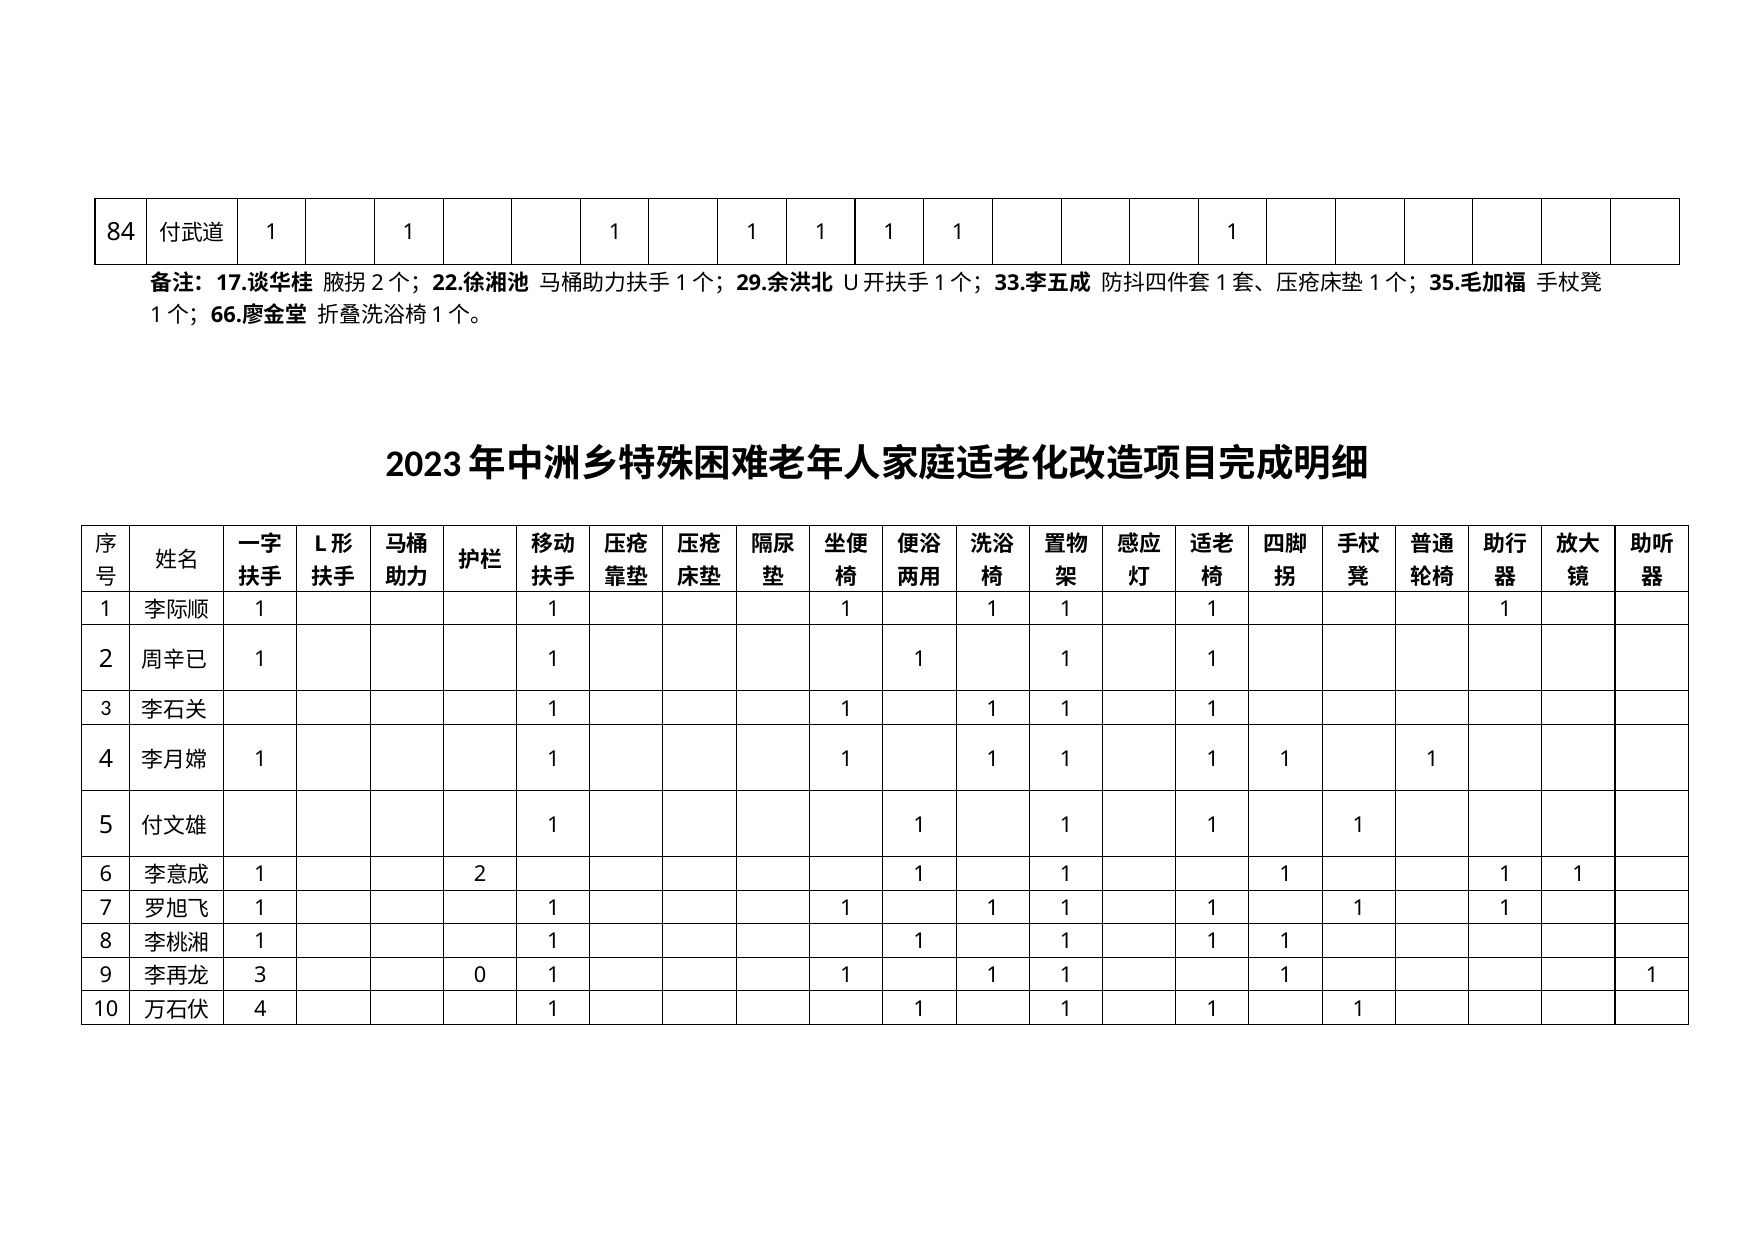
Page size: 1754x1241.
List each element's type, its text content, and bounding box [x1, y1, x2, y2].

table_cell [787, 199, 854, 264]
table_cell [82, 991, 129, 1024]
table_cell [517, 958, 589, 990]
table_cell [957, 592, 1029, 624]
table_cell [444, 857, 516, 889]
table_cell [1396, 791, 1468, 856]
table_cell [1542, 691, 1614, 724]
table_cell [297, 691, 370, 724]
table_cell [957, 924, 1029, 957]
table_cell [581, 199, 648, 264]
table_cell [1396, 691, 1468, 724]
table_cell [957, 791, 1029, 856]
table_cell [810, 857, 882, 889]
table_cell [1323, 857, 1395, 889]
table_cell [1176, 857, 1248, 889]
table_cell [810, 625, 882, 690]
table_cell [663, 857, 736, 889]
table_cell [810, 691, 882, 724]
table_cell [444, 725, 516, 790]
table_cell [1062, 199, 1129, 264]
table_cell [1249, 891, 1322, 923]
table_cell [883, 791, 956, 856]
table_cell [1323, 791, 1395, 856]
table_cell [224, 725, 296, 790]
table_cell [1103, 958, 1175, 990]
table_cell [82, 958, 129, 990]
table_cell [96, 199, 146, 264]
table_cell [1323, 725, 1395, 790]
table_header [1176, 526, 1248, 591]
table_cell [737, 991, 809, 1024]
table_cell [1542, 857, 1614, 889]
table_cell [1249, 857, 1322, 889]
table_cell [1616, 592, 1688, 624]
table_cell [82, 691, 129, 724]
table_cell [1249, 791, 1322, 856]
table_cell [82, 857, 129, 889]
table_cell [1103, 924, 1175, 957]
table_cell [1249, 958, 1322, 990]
text 2023年中洲乡特殊困难老年人家庭适老化改造项目完成明细 [150, 427, 1604, 492]
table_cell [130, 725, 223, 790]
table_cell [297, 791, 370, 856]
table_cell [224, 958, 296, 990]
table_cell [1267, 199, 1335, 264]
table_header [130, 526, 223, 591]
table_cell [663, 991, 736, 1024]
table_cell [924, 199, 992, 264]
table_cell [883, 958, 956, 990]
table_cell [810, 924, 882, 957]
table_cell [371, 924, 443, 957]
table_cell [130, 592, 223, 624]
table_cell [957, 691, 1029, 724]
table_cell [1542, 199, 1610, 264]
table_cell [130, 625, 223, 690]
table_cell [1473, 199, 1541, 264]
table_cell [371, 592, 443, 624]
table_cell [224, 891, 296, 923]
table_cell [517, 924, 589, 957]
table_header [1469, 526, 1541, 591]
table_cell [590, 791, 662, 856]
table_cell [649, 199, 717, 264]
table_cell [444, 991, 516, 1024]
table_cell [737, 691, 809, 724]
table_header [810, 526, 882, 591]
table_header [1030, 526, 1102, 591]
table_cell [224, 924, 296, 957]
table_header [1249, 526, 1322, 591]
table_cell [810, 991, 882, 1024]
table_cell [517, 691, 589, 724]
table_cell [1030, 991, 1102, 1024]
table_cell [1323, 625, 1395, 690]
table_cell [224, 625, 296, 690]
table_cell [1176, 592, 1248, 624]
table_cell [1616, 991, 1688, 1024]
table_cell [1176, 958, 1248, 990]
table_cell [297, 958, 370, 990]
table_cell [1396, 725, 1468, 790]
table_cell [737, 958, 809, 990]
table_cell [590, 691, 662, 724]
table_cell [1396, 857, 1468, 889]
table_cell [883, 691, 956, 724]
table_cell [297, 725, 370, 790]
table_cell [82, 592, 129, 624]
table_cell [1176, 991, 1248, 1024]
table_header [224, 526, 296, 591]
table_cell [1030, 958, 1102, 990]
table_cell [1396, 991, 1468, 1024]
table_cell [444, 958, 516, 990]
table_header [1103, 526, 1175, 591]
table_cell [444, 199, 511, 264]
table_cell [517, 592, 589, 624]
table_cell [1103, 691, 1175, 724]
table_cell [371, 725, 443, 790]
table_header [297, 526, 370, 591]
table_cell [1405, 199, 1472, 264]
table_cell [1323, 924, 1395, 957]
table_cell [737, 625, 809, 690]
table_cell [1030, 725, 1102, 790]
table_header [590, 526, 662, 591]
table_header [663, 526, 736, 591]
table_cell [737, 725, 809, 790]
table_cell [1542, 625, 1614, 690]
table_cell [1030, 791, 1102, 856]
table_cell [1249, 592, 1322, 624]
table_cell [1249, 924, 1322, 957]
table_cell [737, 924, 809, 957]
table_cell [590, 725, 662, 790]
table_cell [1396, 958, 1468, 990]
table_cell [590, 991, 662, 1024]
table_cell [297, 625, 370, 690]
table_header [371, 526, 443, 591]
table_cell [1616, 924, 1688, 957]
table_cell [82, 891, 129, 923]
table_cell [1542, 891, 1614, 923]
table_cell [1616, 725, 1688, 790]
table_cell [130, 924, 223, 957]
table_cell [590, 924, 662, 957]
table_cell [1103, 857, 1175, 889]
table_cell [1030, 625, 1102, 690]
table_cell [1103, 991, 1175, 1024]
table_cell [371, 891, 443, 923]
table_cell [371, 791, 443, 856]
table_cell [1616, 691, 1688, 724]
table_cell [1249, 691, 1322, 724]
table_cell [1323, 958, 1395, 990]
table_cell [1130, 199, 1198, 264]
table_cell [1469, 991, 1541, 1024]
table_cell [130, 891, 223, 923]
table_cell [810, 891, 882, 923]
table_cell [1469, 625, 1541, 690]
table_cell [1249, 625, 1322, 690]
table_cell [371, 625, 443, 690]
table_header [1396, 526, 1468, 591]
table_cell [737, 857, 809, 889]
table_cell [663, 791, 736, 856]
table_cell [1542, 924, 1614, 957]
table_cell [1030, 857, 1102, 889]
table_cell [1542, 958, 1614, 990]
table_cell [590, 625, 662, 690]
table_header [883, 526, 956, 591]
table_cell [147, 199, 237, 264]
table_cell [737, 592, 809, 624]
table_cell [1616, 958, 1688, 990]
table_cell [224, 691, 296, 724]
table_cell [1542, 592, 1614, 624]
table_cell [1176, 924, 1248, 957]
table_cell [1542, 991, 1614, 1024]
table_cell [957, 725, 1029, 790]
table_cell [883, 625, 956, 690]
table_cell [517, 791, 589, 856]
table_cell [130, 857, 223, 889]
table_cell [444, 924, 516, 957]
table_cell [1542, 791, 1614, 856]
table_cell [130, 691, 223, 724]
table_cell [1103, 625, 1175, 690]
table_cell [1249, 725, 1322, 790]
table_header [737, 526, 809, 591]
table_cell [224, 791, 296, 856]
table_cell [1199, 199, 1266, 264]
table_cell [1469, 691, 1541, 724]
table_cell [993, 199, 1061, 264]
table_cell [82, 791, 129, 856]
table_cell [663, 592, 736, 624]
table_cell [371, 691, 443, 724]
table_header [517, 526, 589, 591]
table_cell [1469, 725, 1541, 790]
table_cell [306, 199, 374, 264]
text 备注：17.谈华桂 腋拐2个；22.徐湘池 马桶助力扶手1个；29.余洪北 U开扶手1个；33.李五成 防抖四件套1套、压疮床垫1个；35.毛加福 手杖凳1个；66.廖金堂 折叠洗浴椅1个。 [150, 265, 1604, 330]
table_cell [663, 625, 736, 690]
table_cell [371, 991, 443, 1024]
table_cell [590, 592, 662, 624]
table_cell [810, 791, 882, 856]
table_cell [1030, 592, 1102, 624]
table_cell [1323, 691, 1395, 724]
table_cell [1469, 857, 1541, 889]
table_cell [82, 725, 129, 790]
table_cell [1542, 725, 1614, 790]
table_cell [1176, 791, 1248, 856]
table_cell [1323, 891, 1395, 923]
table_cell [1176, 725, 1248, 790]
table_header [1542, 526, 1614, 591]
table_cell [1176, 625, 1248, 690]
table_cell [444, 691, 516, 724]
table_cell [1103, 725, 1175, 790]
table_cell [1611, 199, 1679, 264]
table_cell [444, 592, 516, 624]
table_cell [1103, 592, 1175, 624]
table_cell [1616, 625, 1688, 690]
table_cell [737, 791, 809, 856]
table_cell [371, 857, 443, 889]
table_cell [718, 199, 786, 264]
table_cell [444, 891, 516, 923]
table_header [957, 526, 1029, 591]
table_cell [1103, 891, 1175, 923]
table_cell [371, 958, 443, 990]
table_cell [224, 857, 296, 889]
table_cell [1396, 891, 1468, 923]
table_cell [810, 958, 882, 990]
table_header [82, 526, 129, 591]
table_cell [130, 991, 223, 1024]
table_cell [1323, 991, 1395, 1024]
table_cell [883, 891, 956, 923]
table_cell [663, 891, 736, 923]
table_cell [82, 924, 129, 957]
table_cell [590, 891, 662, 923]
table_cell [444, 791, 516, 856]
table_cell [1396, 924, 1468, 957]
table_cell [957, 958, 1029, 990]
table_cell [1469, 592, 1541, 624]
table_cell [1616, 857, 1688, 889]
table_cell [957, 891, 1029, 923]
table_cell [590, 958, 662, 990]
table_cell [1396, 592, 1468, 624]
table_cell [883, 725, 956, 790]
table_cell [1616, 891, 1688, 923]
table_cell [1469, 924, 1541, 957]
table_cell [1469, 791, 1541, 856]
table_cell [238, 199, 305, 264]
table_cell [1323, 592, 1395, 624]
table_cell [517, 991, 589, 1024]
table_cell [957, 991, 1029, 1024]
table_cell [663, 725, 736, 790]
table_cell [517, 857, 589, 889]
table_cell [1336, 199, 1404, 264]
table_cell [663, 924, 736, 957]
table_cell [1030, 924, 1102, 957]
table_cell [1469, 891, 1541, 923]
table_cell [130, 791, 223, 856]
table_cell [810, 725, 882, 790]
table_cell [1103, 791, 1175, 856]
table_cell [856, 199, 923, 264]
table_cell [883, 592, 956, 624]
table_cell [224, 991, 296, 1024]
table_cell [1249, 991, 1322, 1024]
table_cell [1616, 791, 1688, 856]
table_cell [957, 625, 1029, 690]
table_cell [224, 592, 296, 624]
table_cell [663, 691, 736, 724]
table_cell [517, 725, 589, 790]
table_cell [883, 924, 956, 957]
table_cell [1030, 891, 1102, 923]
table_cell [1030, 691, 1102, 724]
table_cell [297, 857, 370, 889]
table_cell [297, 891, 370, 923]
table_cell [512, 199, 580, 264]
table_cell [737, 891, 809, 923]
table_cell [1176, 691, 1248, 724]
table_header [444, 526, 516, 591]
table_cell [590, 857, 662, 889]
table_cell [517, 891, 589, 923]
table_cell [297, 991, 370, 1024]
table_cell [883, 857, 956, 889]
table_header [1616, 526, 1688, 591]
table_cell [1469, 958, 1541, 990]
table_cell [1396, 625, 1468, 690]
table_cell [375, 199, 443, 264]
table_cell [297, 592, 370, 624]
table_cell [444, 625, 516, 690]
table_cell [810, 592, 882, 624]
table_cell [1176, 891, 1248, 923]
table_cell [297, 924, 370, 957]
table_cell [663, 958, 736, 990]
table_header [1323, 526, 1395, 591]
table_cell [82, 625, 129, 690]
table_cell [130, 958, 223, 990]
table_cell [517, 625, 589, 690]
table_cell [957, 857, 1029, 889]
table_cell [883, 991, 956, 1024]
